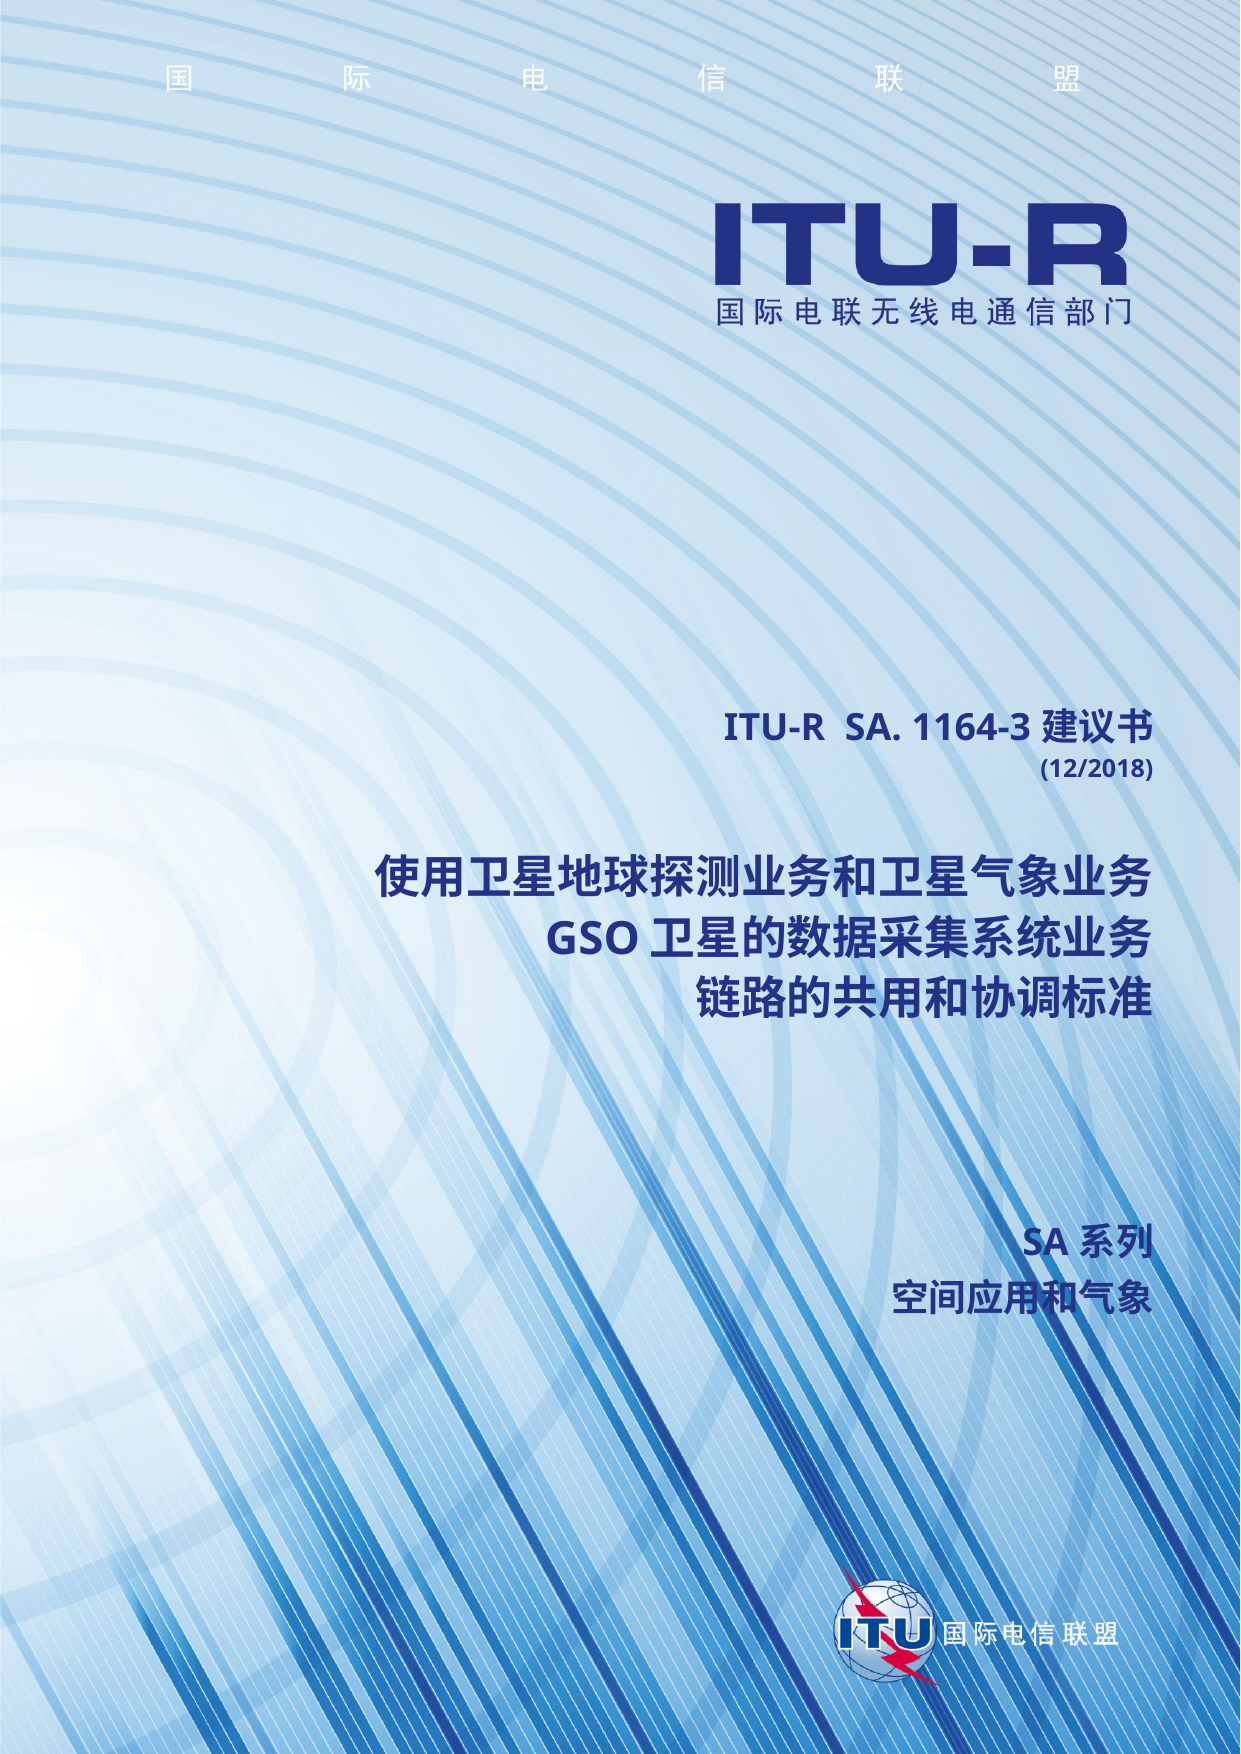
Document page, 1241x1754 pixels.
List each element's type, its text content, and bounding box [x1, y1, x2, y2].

table_cell 使用卫星地球探测业务和卫星气象业务 GSO卫星的数据采集系统业务 链路的共用和协调标准 [114, 784, 1164, 1086]
table_cell SA 系列 空间应用和气象 [114, 1086, 1164, 1365]
picture [0, 0, 1241, 1754]
table_header ITU-R SA. 1164-3 建议书 (12/2018) [114, 609, 1164, 783]
